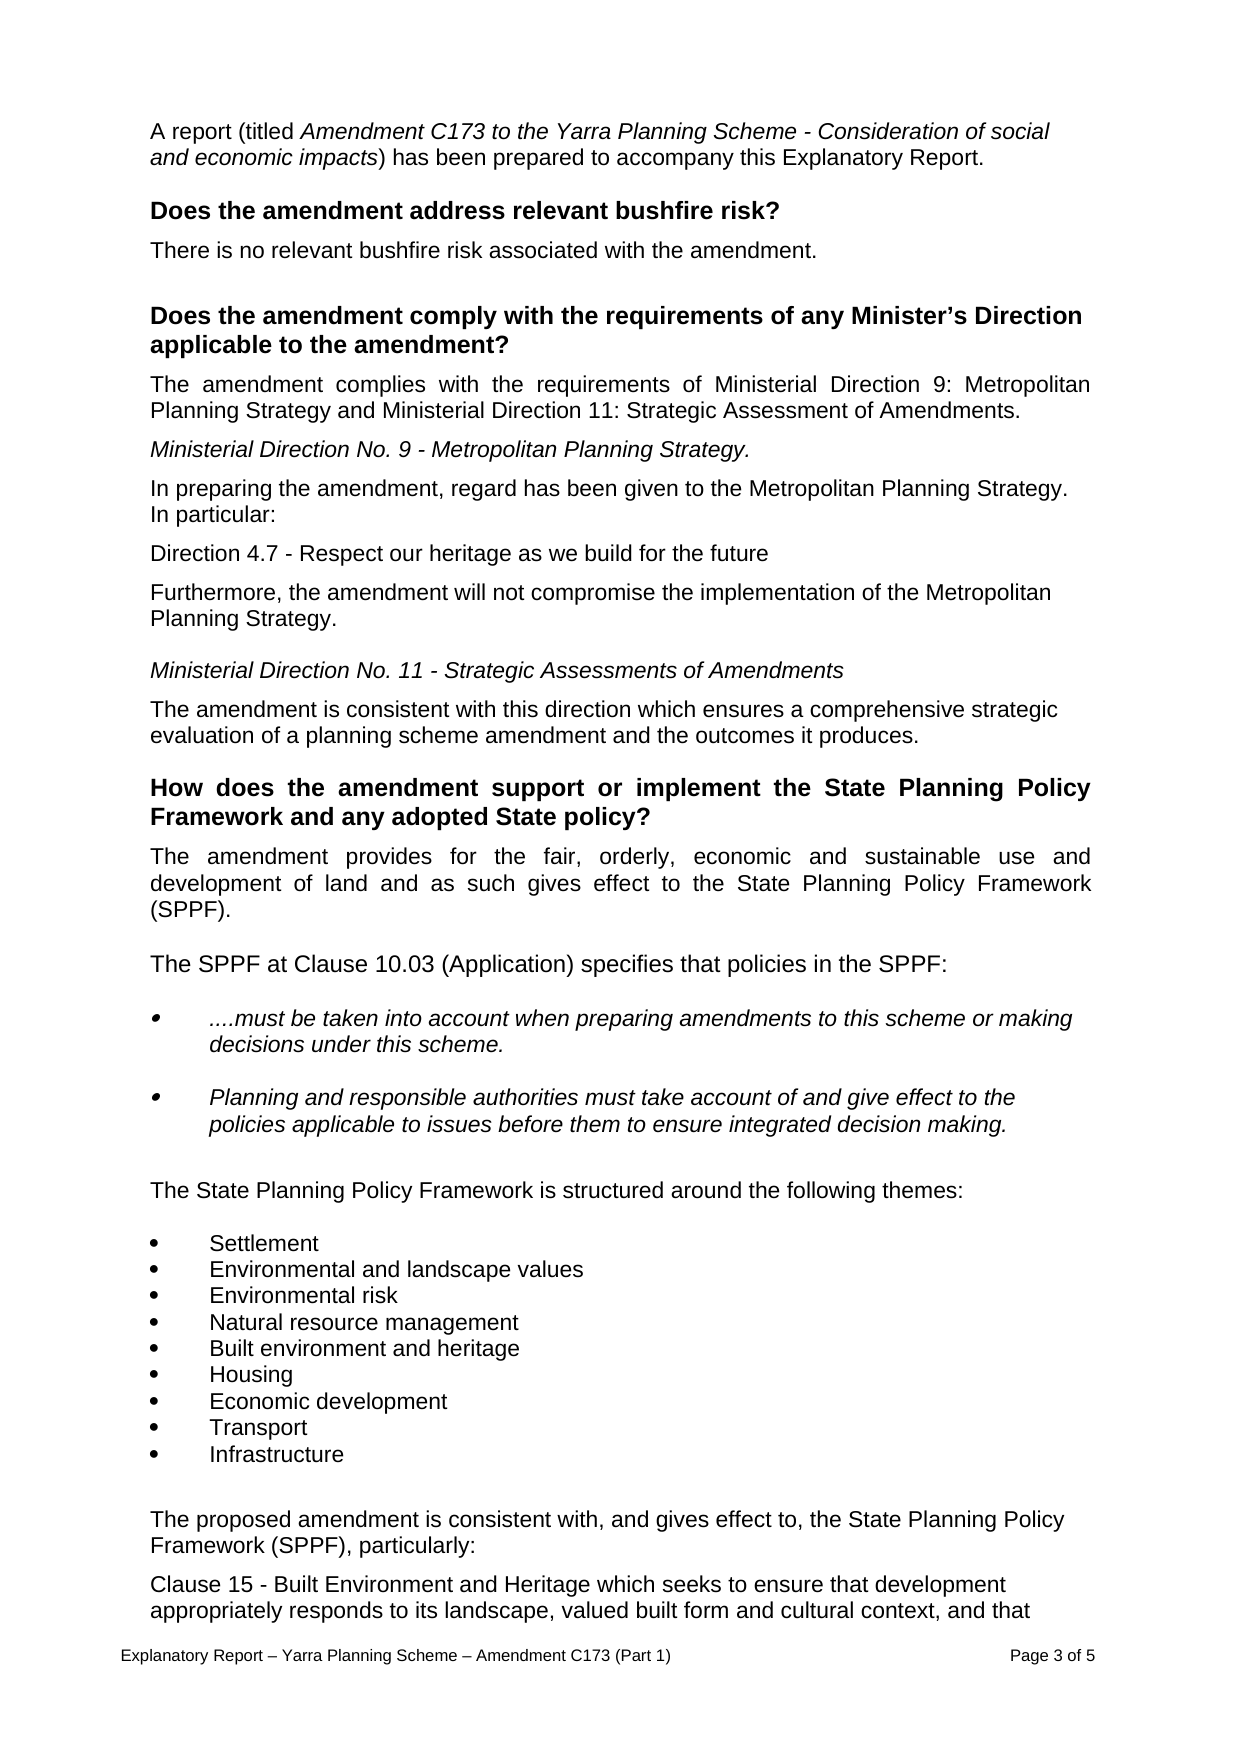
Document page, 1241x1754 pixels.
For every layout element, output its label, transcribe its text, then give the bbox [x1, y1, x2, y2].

subtitle How does the amendment support or implement the State Planning Policy Framework and any adopted State policy? [150, 773, 1092, 831]
text Ministerial Direction No. 9 - Metropolitan Planning Strategy. [150, 436, 1092, 462]
list Economic development [150, 1388, 1092, 1414]
list ....must be taken into account when preparing amendments to this scheme or making decisions under this scheme. [150, 1005, 1092, 1058]
subtitle Does the amendment comply with the requirements of any Minister’s Direction applicable to the amendment? [150, 301, 1092, 358]
text The SPPF at Clause 10.03 (Application) specifies that policies in the SPPF: [150, 950, 1092, 977]
list Transport [150, 1414, 1092, 1441]
text In preparing the amendment, regard has been given to the Metropolitan Planning Strategy. In particular: [150, 475, 1092, 528]
list Infrastructure [150, 1441, 1092, 1467]
list Settlement [150, 1230, 1092, 1256]
text Direction 4.7 - Respect our heritage as we build for the future [150, 540, 1092, 566]
text There is no relevant bushfire risk associated with the amendment. [150, 237, 1092, 263]
text Ministerial Direction No. 11 - Strategic Assessments of Amendments [150, 657, 1092, 683]
subtitle Does the amendment address relevant bushfire risk? [150, 196, 1092, 224]
list Housing [150, 1361, 1092, 1388]
text The State Planning Policy Framework is structured around the following themes: [150, 1177, 1092, 1203]
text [150, 1571, 1092, 1624]
text Furthermore, the amendment will not compromise the implementation of the Metropolitan Planning Strategy. [150, 579, 1092, 632]
list Natural resource management [150, 1309, 1092, 1335]
text The amendment provides for the fair, orderly, economic and sustainable use and development of land and as such gives effect to the State Planning Policy Framework (SPPF). [150, 843, 1092, 922]
list Planning and responsible authorities must take account of and give effect to the policies applicable to issues before them to ensure integrated decision making. [150, 1084, 1092, 1137]
list Environmental and landscape values [150, 1256, 1092, 1282]
text The proposed amendment is consistent with, and gives effect to, the State Planning Policy Framework (SPPF), particularly: [150, 1506, 1092, 1558]
text The amendment is consistent with this direction which ensures a comprehensive strategic evaluation of a planning scheme amendment and the outcomes it produces. [150, 696, 1092, 748]
text The amendment complies with the requirements of Ministerial Direction 9: Metropolitan Planning Strategy and Ministerial Direction 11: Strategic Assessment of Amendments. [150, 371, 1092, 423]
text A report (titled Amendment C173 to the Yarra Planning Scheme - Consideration of social and economic impacts) has been prepared to accompany this Explanatory Report. [150, 118, 1092, 171]
list Built environment and heritage [150, 1335, 1092, 1361]
list Environmental risk [150, 1282, 1092, 1309]
